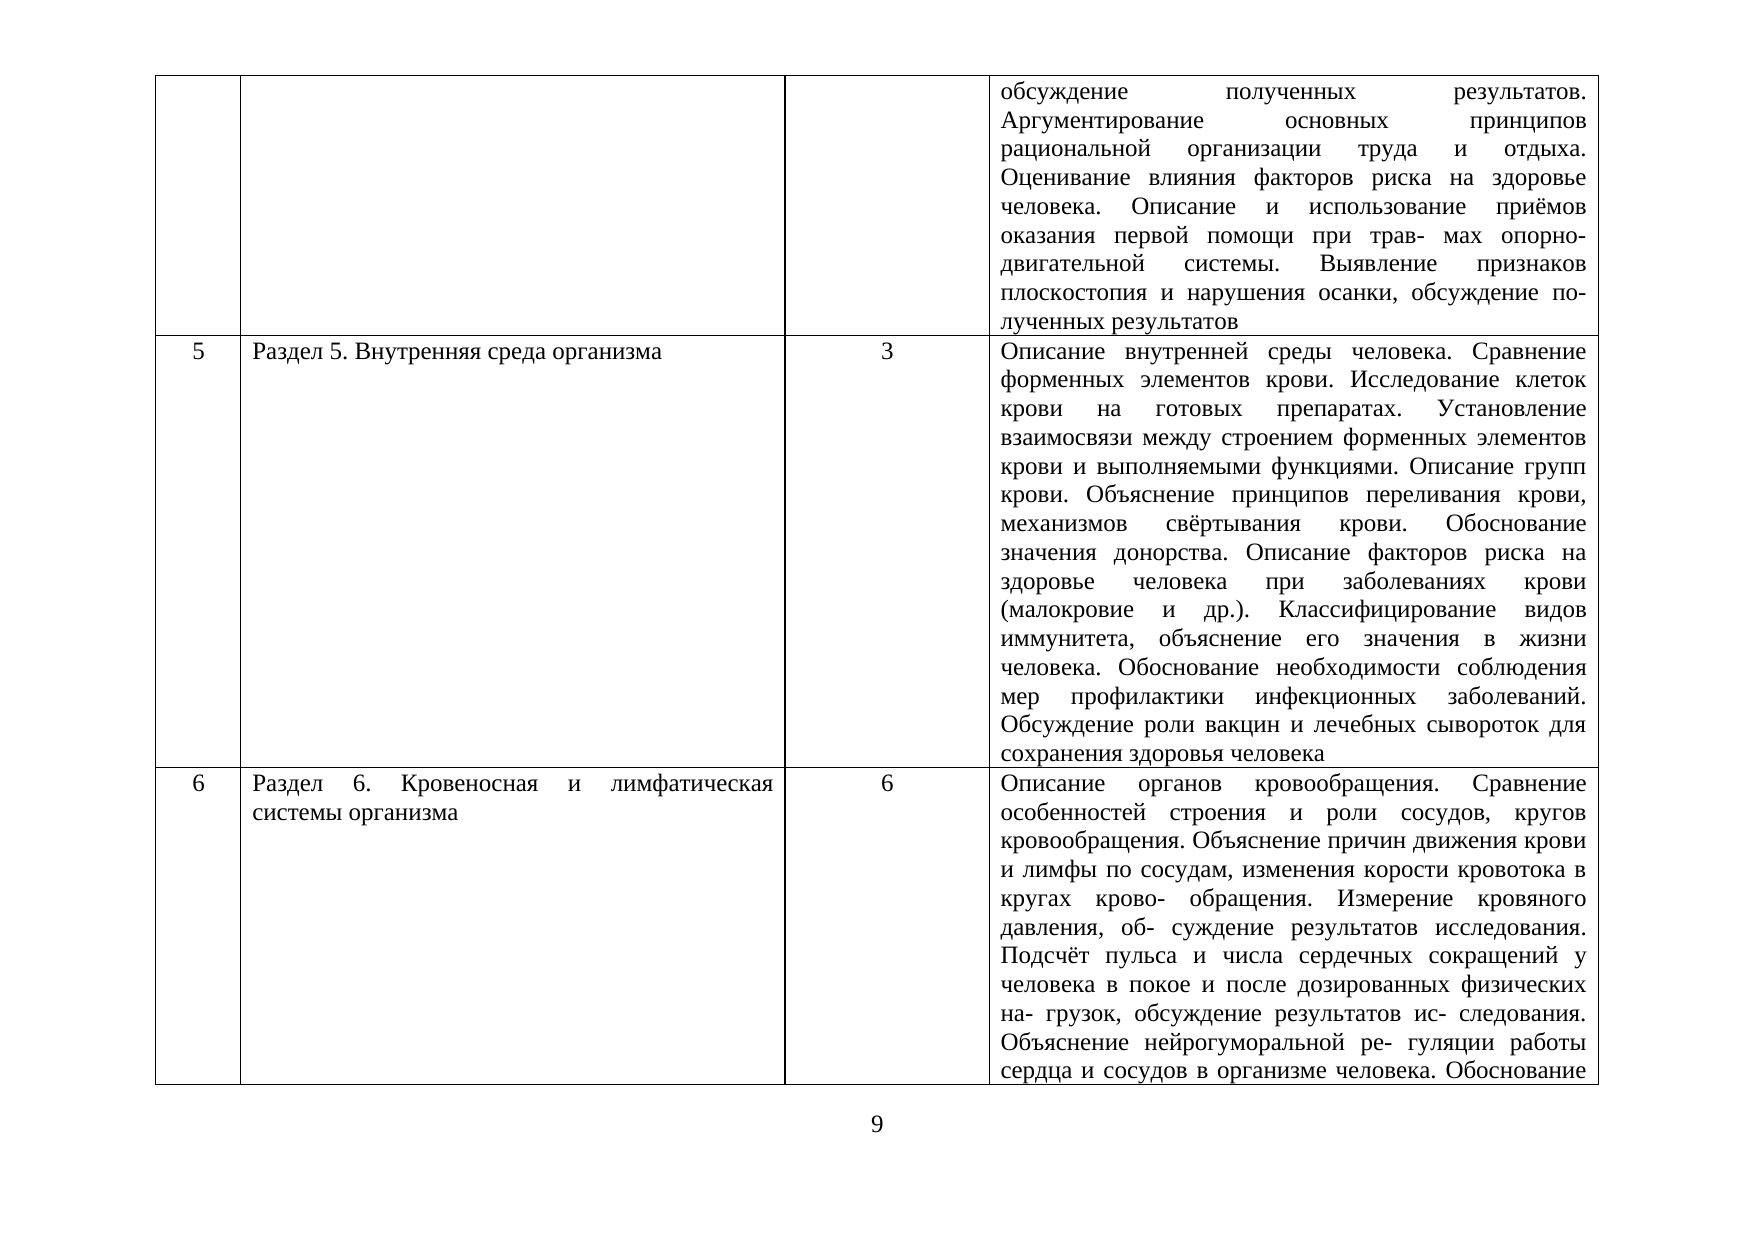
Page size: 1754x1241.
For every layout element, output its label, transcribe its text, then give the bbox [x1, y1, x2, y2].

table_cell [241, 76, 784, 335]
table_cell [241, 768, 784, 1084]
table_cell 7 [786, 76, 989, 335]
table_cell 3 [786, 336, 989, 767]
table_cell 4 [156, 76, 240, 335]
table_cell 6 [156, 768, 240, 1084]
table_cell 6 [786, 768, 989, 1084]
table_cell 5 [156, 336, 240, 767]
table_cell Раздел 5. Внутренняя среда организма [241, 336, 784, 767]
table_cell Описание внутренней среды человека. Сравнение форменных элементов крови. Исследование клеток крови на готовых препаратах. Установление взаимосвязи между строением форменных элементов крови и выполняемыми функциями. Описание групп крови. Объяснение принципов переливания крови, механизмов свёртывания крови. Обоснование значения донорства. Описание факторов риска на здоровье человека при заболеваниях крови (малокровие и др.). Классифицирование видов иммунитета, объяснение его значения в жизни человека. Обоснование необходимости соблюдения мер профилактики инфекционных заболеваний. Обсуждение роли вакцин и лечебных сывороток для сохранения здоровья человека [990, 336, 1598, 767]
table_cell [990, 76, 1598, 335]
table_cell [990, 768, 1598, 1084]
